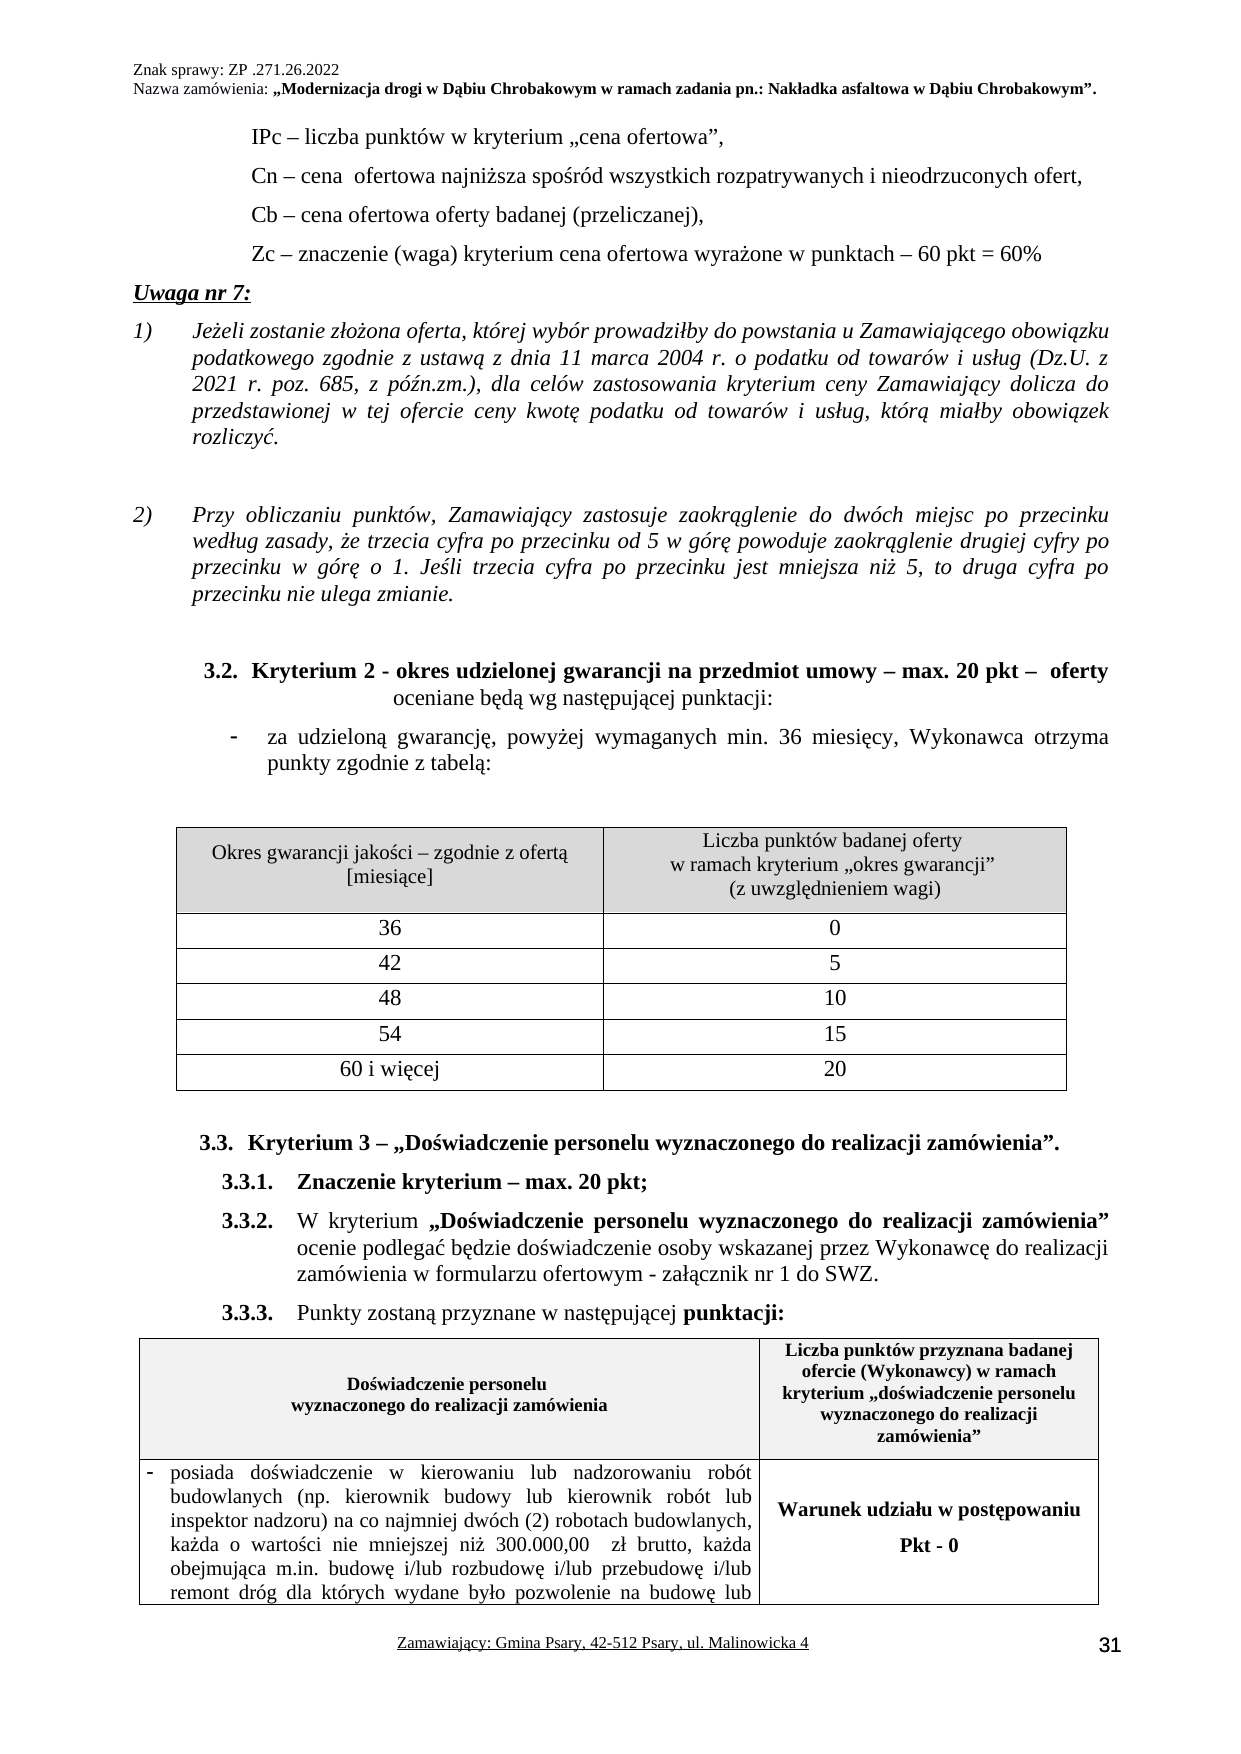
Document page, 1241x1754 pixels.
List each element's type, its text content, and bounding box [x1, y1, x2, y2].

table_cell 0 [604, 914, 1066, 948]
table_header Liczba punktów badanej oferty w ramach kryterium „okres gwarancji” (z uwzględnieniem wagi) [604, 828, 1066, 912]
list Znaczenie kryterium – max. 20 pkt; [222, 1168, 1110, 1195]
table_cell 60 i więcej [177, 1055, 603, 1089]
text Cn – cena ofertowa najniższa spośród wszystkich rozpatrywanych i nieodrzuconych ofert, [251, 162, 1110, 188]
table_cell 42 [177, 949, 603, 983]
table_cell 36 [177, 914, 603, 948]
text Cb – cena ofertowa oferty badanej (przeliczanej), [251, 201, 1110, 227]
table_cell 15 [604, 1020, 1066, 1054]
text IPc – liczba punktów w kryterium „cena ofertowa”, [251, 123, 1110, 150]
table_header Liczba punktów przyznana badanej ofercie (Wykonawcy) w ramach kryterium „doświadczenie personelu wyznaczonego do realizacji zamówienia” [760, 1339, 1098, 1459]
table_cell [140, 1460, 759, 1604]
text Zc – znaczenie (waga) kryterium cena ofertowa wyrażone w punktach – 60 pkt = 60% [251, 240, 1110, 266]
list Kryterium 3 – „Doświadczenie personelu wyznaczonego do realizacji zamówienia”. [199, 1129, 1110, 1156]
list Jeżeli zostanie złożona oferta, której wybór prowadziłby do powstania u Zamawiającego obowiązku podatkowego zgodnie z ustawą z dnia 11 marca 2004 r. o podatku od towarów i usług (Dz.U. z 2021 r. poz. 685, z późn.zm.), dla celów zastosowania kryterium ceny Zamawiający dolicza do przedstawionej w tej ofercie ceny kwotę podatku od towarów i usług, którą miałby obowiązek rozliczyć. [133, 318, 1110, 449]
text Uwaga nr 7: [133, 279, 1110, 305]
list za udzieloną gwarancję, powyżej wymaganych min. 36 miesięcy, Wykonawca otrzyma punkty zgodnie z tabelą: [230, 723, 1110, 775]
table_cell 10 [604, 984, 1066, 1019]
list Przy obliczaniu punktów, Zamawiający zastosuje zaokrąglenie do dwóch miejsc po przecinku według zasady, że trzecia cyfra po przecinku od 5 w górę powoduje zaokrąglenie drugiej cyfry po przecinku w górę o 1. Jeśli trzecia cyfra po przecinku jest mniejsza niż 5, to druga cyfra po przecinku nie ulega zmianie. [133, 501, 1110, 606]
table_header Okres gwarancji jakości – zgodnie z ofertą [miesiące] [177, 828, 603, 912]
table_cell 54 [177, 1020, 603, 1054]
text 3.2. Kryterium 2 - okres udzielonej gwarancji na przedmiot umowy – max. 20 pkt – oferty oceniane będą wg następującej punktacji: [204, 657, 1110, 710]
list Punkty zostaną przyznane w następującej punktacji: [222, 1299, 1110, 1325]
table_cell 20 [604, 1055, 1066, 1089]
table_header Doświadczenie personelu wyznaczonego do realizacji zamówienia [140, 1339, 759, 1459]
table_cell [760, 1460, 1098, 1604]
list W kryterium „Doświadczenie personelu wyznaczonego do realizacji zamówienia” ocenie podlegać będzie doświadczenie osoby wskazanej przez Wykonawcę do realizacji zamówienia w formularzu ofertowym - załącznik nr 1 do SWZ. [222, 1207, 1110, 1286]
table_cell 5 [604, 949, 1066, 983]
table_cell 48 [177, 984, 603, 1019]
